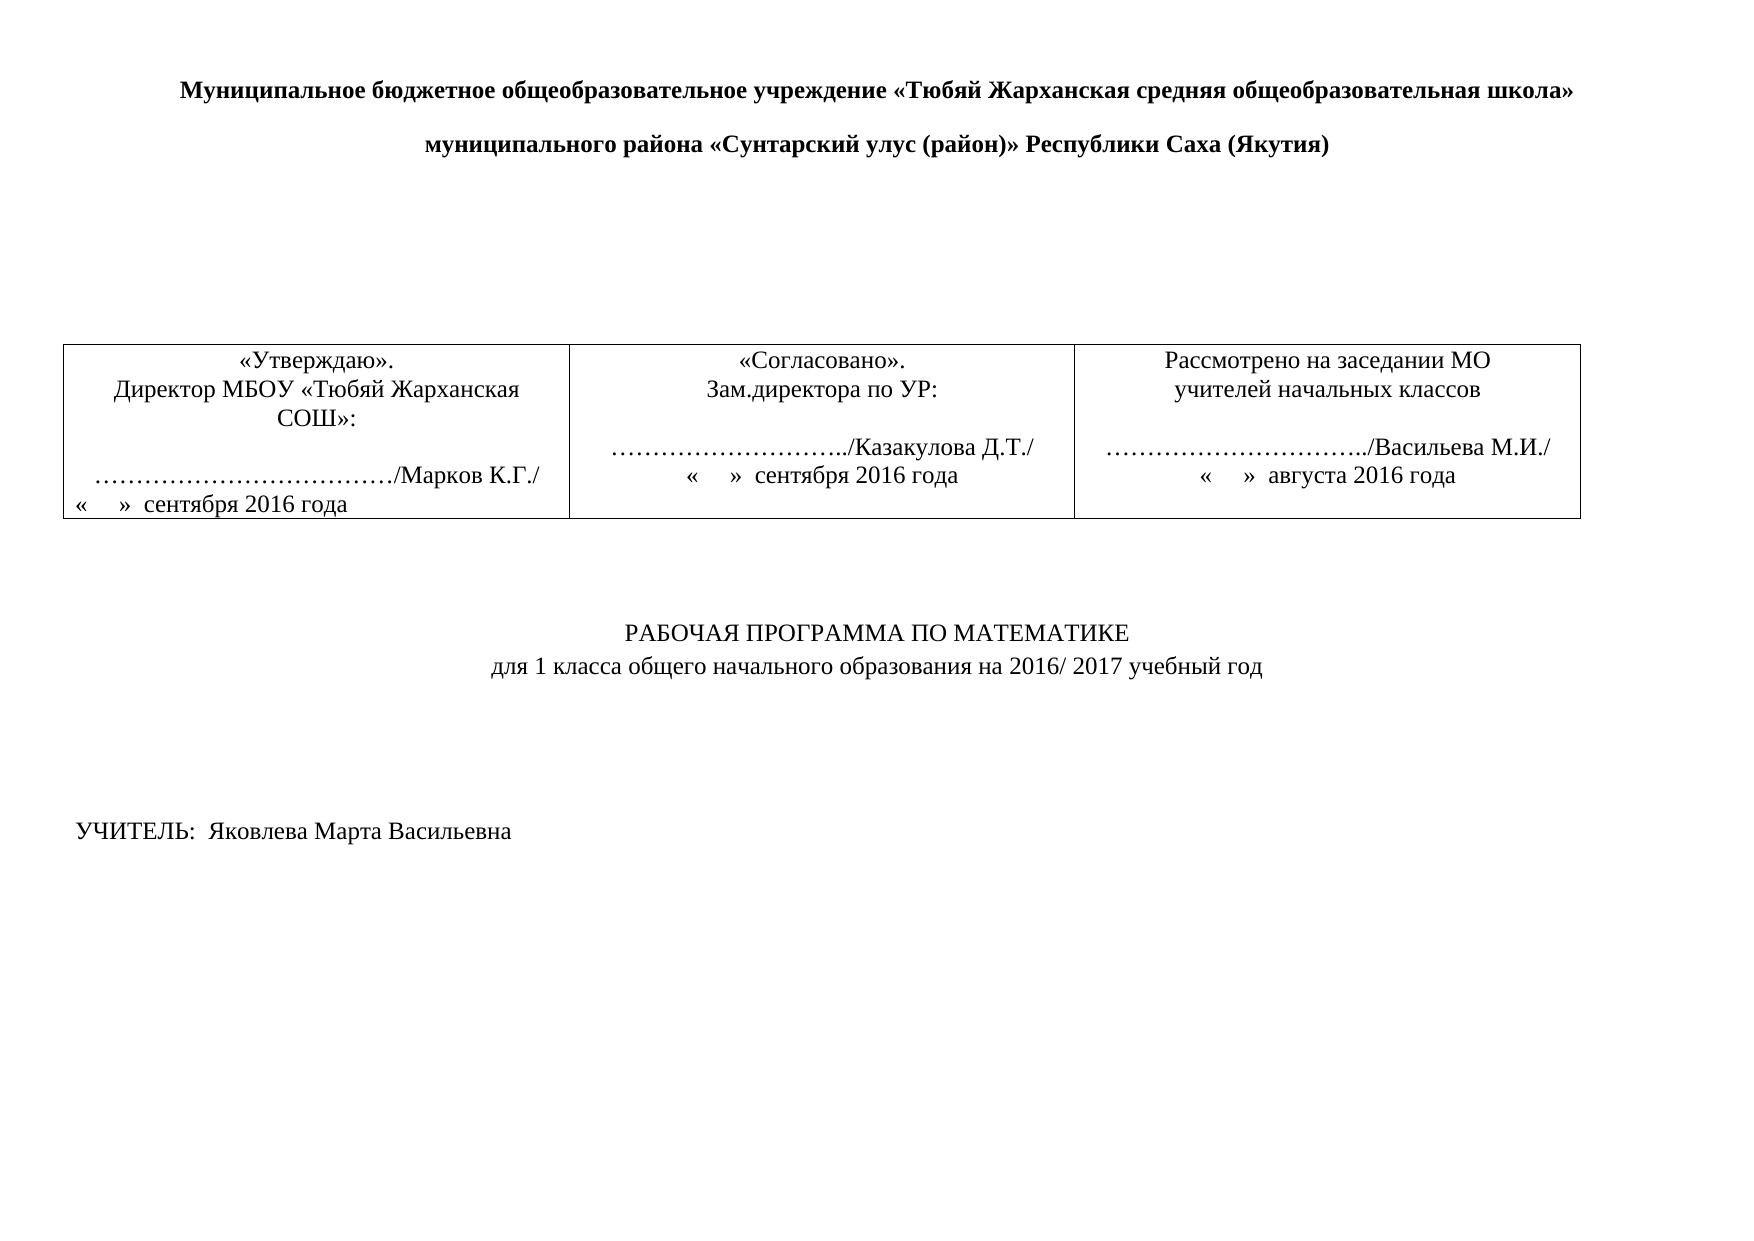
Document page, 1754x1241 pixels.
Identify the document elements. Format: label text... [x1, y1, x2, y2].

table_header «Утверждаю». Директор МБОУ «Тюбяй Жарханская СОШ»: ………………………………/Марков К.Г./ « » сентября 2016 года [64, 345, 569, 518]
text РАБОЧАЯ ПРОГРАММА ПО МАТЕМАТИКЕ [75, 618, 1679, 647]
text муниципального района «Сунтарский улус (район)» Республики Саха (Якутия) [75, 129, 1679, 158]
table_header Рассмотрено на заседании МО учителей начальных классов …………………………../Васильева М.И./ « » августа 2016 года [1075, 345, 1580, 518]
table_header «Согласовано». Зам.директора по УР: ………………………../Казакулова Д.Т./ « » сентября 2016 года [570, 345, 1074, 518]
text Муниципальное бюджетное общеобразовательное учреждение «Тюбяй Жарханская средняя общеобразовательная школа» [75, 75, 1679, 104]
text УЧИТЕЛЬ: Яковлева Марта Васильевна [75, 816, 1679, 845]
text для 1 класса общего начального образования на 2016/ 2017 учебный год [75, 651, 1679, 680]
